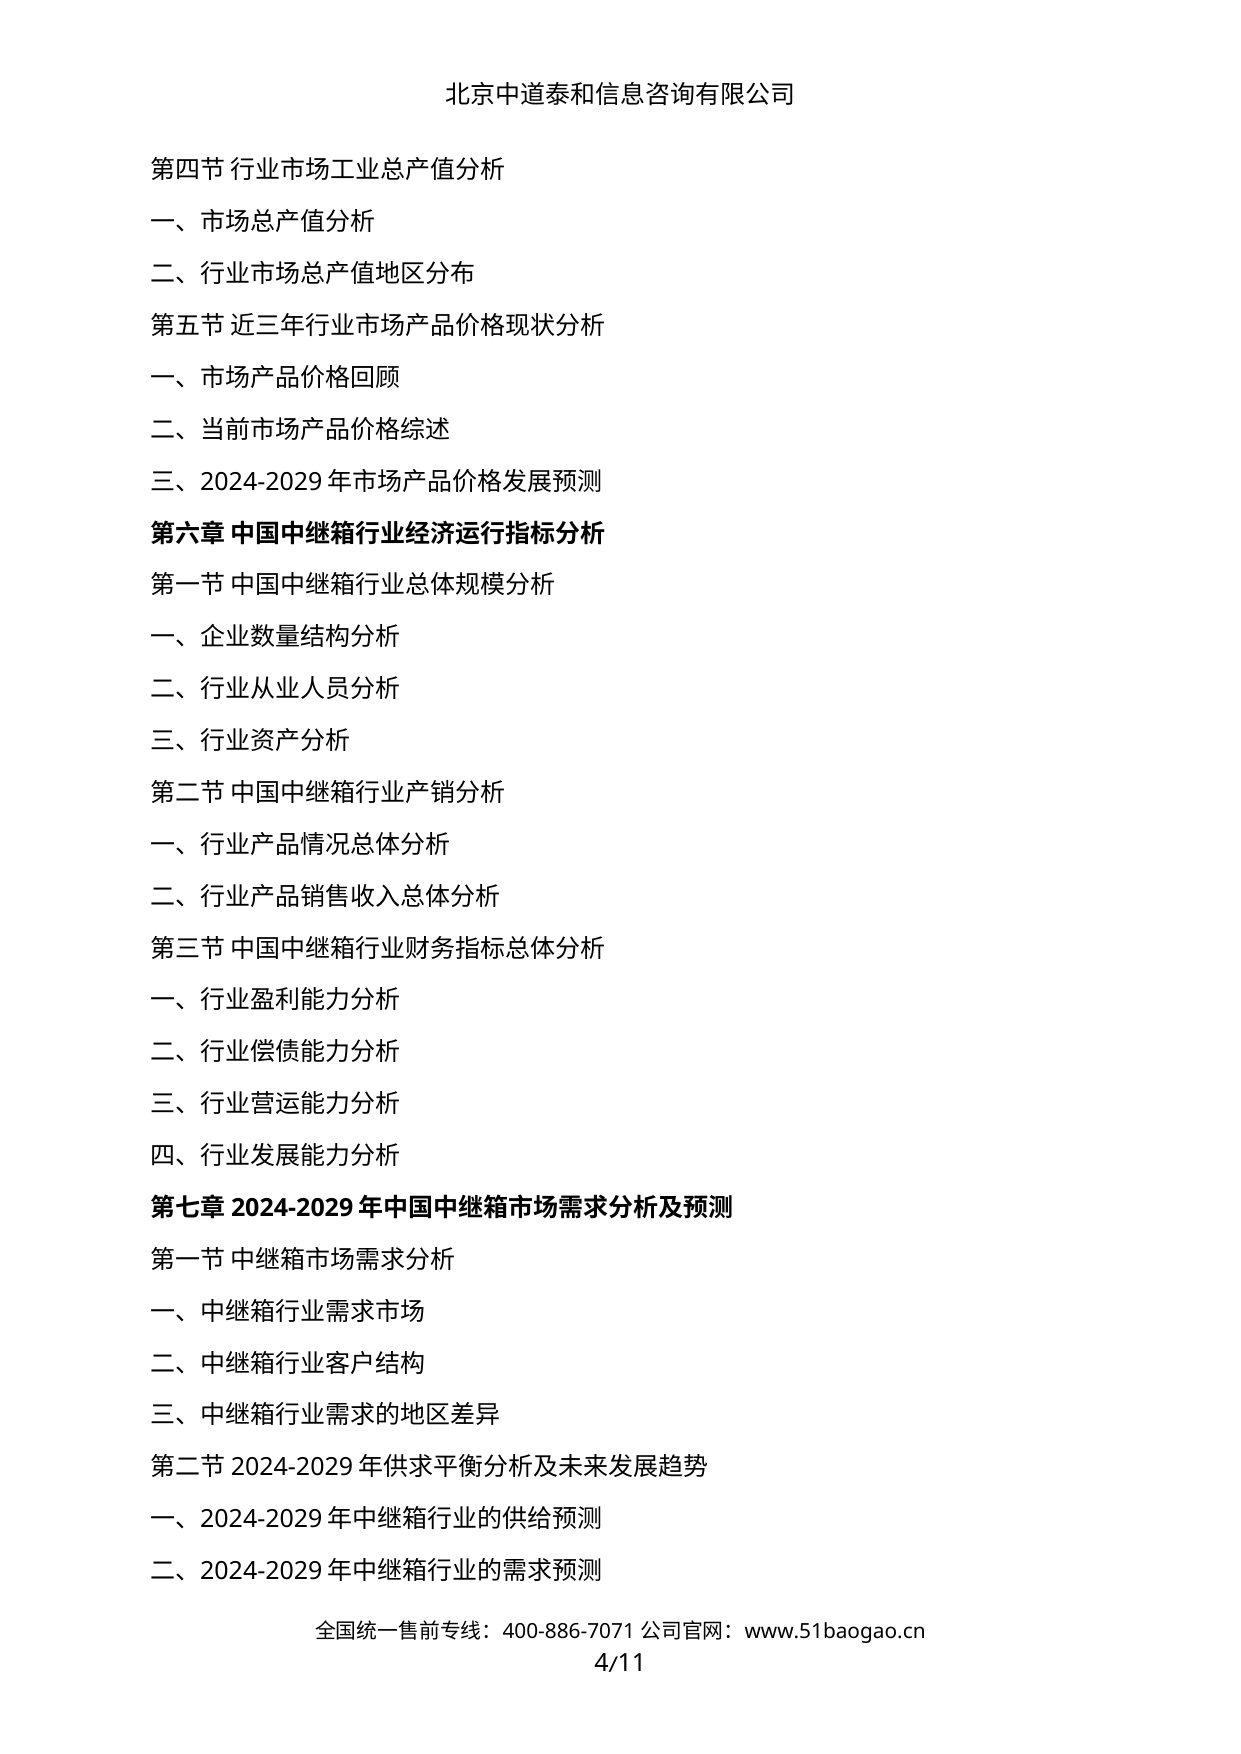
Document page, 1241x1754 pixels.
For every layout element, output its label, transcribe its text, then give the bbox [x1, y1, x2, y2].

text 二、行业偿债能力分析 [150, 1032, 1090, 1068]
text 二、中继箱行业客户结构 [150, 1343, 1090, 1379]
text 一、市场总产值分析 [150, 202, 1090, 238]
text 三、2024-2029年市场产品价格发展预测 [150, 461, 1090, 497]
text 二、行业产品销售收入总体分析 [150, 876, 1090, 912]
text 一、市场产品价格回顾 [150, 357, 1090, 394]
text 第一节 中国中继箱行业总体规模分析 [150, 565, 1090, 601]
text 二、行业从业人员分析 [150, 669, 1090, 705]
text 二、2024-2029年中继箱行业的需求预测 [150, 1551, 1090, 1587]
text 三、中继箱行业需求的地区差异 [150, 1395, 1090, 1431]
text 一、行业产品情况总体分析 [150, 824, 1090, 861]
text 一、2024-2029年中继箱行业的供给预测 [150, 1499, 1090, 1535]
text 第六章 中国中继箱行业经济运行指标分析 [150, 513, 1090, 549]
text 第四节 行业市场工业总产值分析 [150, 150, 1090, 186]
text 一、企业数量结构分析 [150, 617, 1090, 653]
text 三、行业资产分析 [150, 721, 1090, 757]
text 三、行业营运能力分析 [150, 1084, 1090, 1120]
text 第三节 中国中继箱行业财务指标总体分析 [150, 928, 1090, 964]
text 四、行业发展能力分析 [150, 1136, 1090, 1172]
text 第一节 中继箱市场需求分析 [150, 1239, 1090, 1276]
text 第二节 中国中继箱行业产销分析 [150, 772, 1090, 809]
text 第五节 近三年行业市场产品价格现状分析 [150, 306, 1090, 342]
text 第七章 2024-2029年中国中继箱市场需求分析及预测 [150, 1187, 1090, 1224]
text 第二节 2024-2029年供求平衡分析及未来发展趋势 [150, 1447, 1090, 1483]
text 一、行业盈利能力分析 [150, 980, 1090, 1016]
text 二、行业市场总产值地区分布 [150, 254, 1090, 290]
text 一、中继箱行业需求市场 [150, 1291, 1090, 1327]
text 二、当前市场产品价格综述 [150, 409, 1090, 446]
